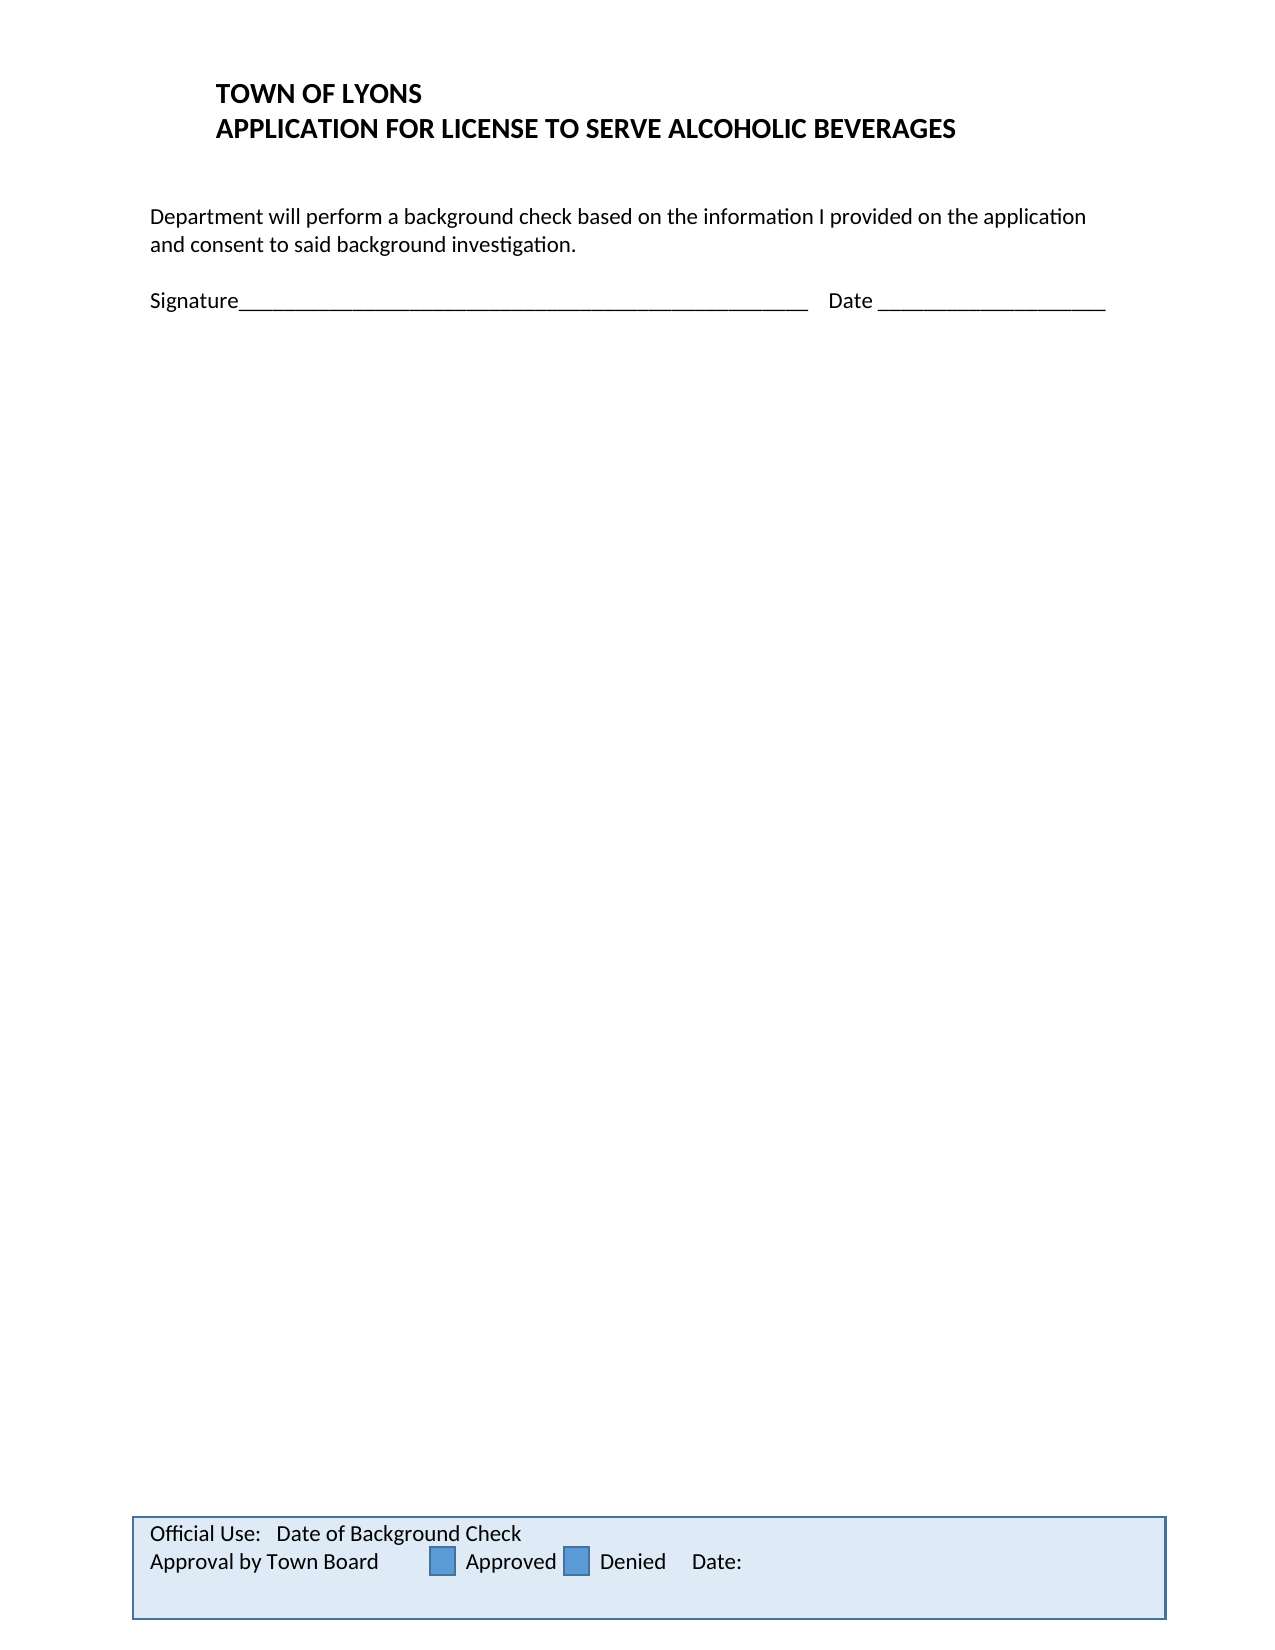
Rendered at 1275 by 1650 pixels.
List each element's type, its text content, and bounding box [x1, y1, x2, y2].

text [150, 202, 1125, 258]
text Signature__________________________________________________ Date ____________________ [150, 286, 1125, 314]
